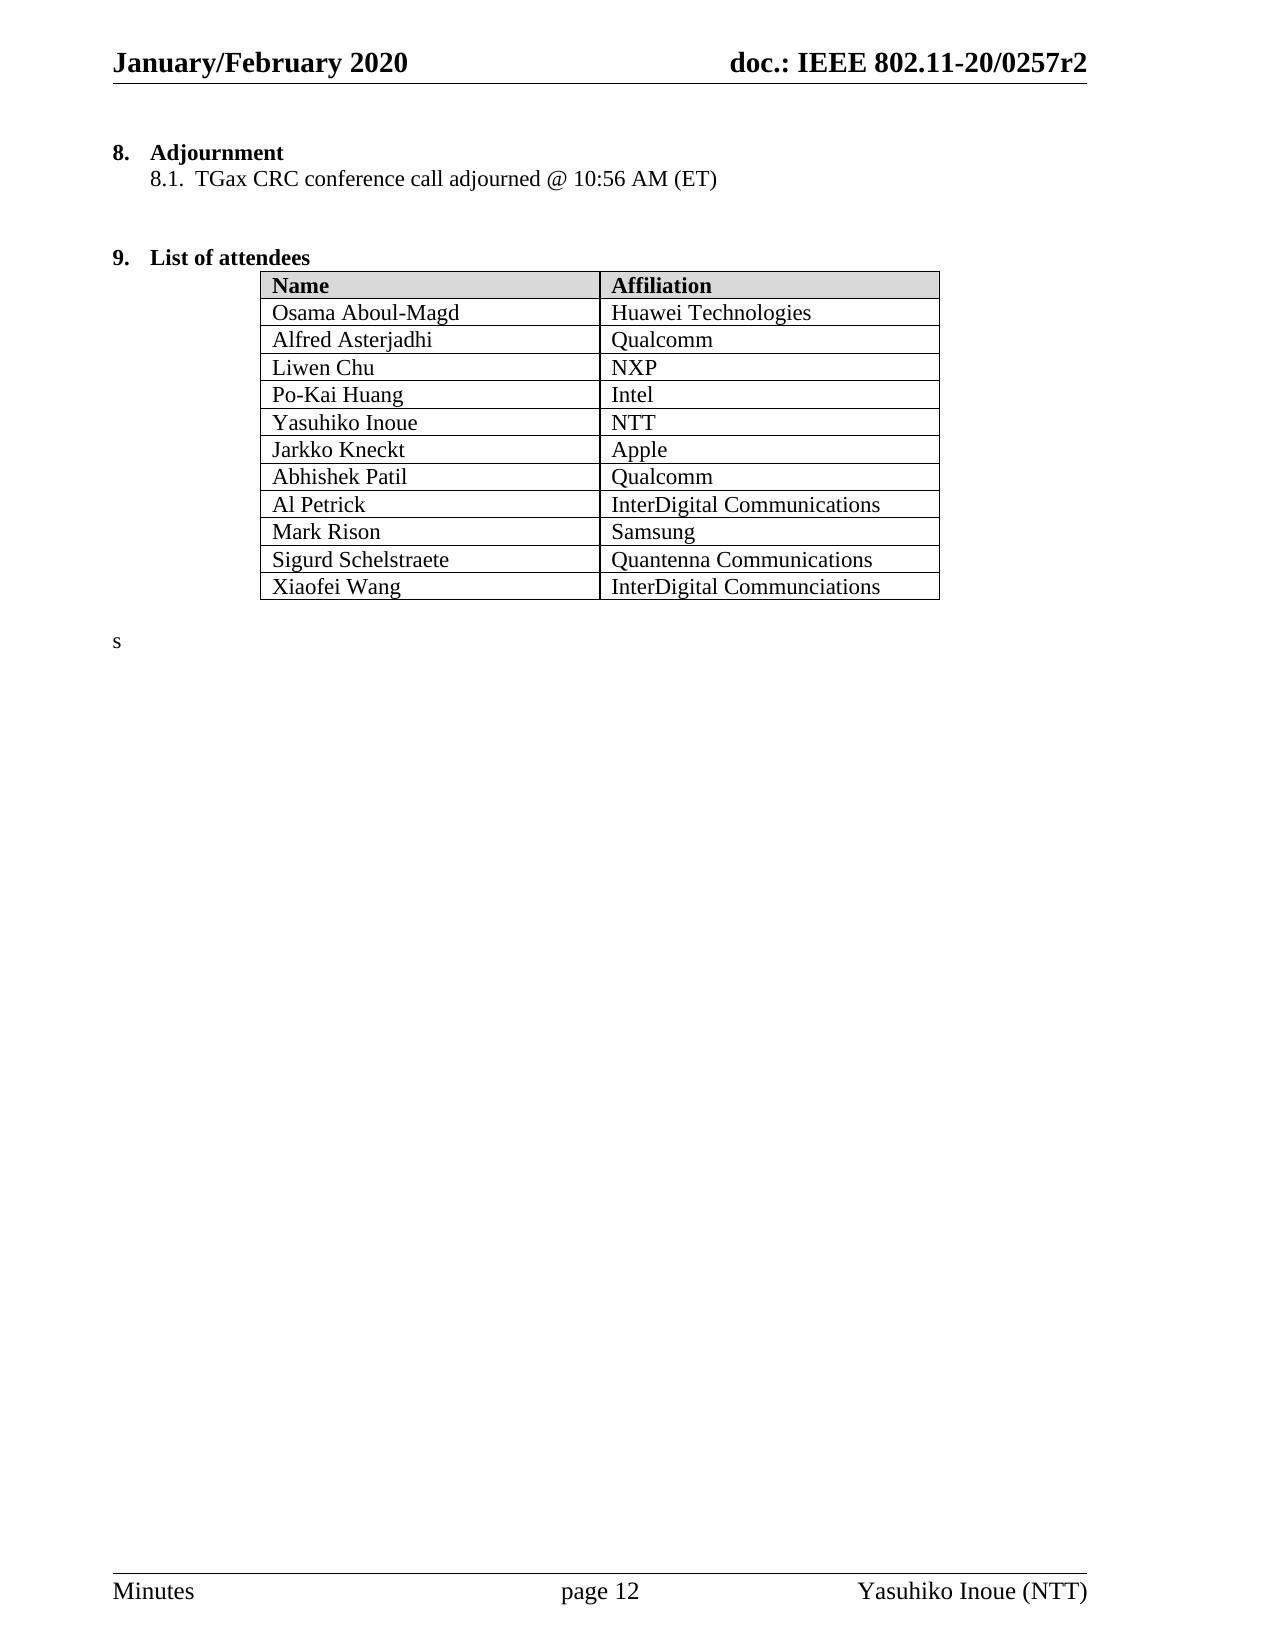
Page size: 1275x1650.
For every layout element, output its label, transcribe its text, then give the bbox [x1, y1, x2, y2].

table_cell Huawei Technologies [601, 299, 939, 325]
table_cell Alfred Asterjadhi [261, 326, 599, 353]
table_cell Sigurd Schelstraete [261, 546, 599, 572]
list Adjournment [112, 139, 1087, 165]
list List of attendees [112, 244, 1087, 271]
table_cell Po-Kai Huang [261, 381, 599, 408]
table_cell Mark Rison [261, 518, 599, 544]
table_cell Yasuhiko Inoue [261, 409, 599, 435]
table_header Name [261, 272, 599, 298]
table_cell NXP [601, 354, 939, 380]
table_cell Abhishek Patil [261, 464, 599, 490]
table_cell Liwen Chu [261, 354, 599, 380]
table_cell Jarkko Kneckt [261, 436, 599, 462]
table_cell Osama Aboul-Magd [261, 299, 599, 325]
table_cell InterDigital Communciations [601, 573, 939, 599]
table_cell Quantenna Communications [601, 546, 939, 572]
table_header Affiliation [601, 272, 939, 298]
list TGax CRC conference call adjourned @ 10:56 AM (ET) [150, 165, 1087, 192]
table_cell Qualcomm [601, 326, 939, 353]
table_cell InterDigital Communications [601, 491, 939, 517]
table_cell Xiaofei Wang [261, 573, 599, 599]
table_cell Intel [601, 381, 939, 408]
table_cell Al Petrick [261, 491, 599, 517]
table_cell Qualcomm [601, 464, 939, 490]
table_cell Apple [601, 436, 939, 462]
text s [112, 627, 1087, 653]
table_cell Samsung [601, 518, 939, 544]
table_cell NTT [601, 409, 939, 435]
